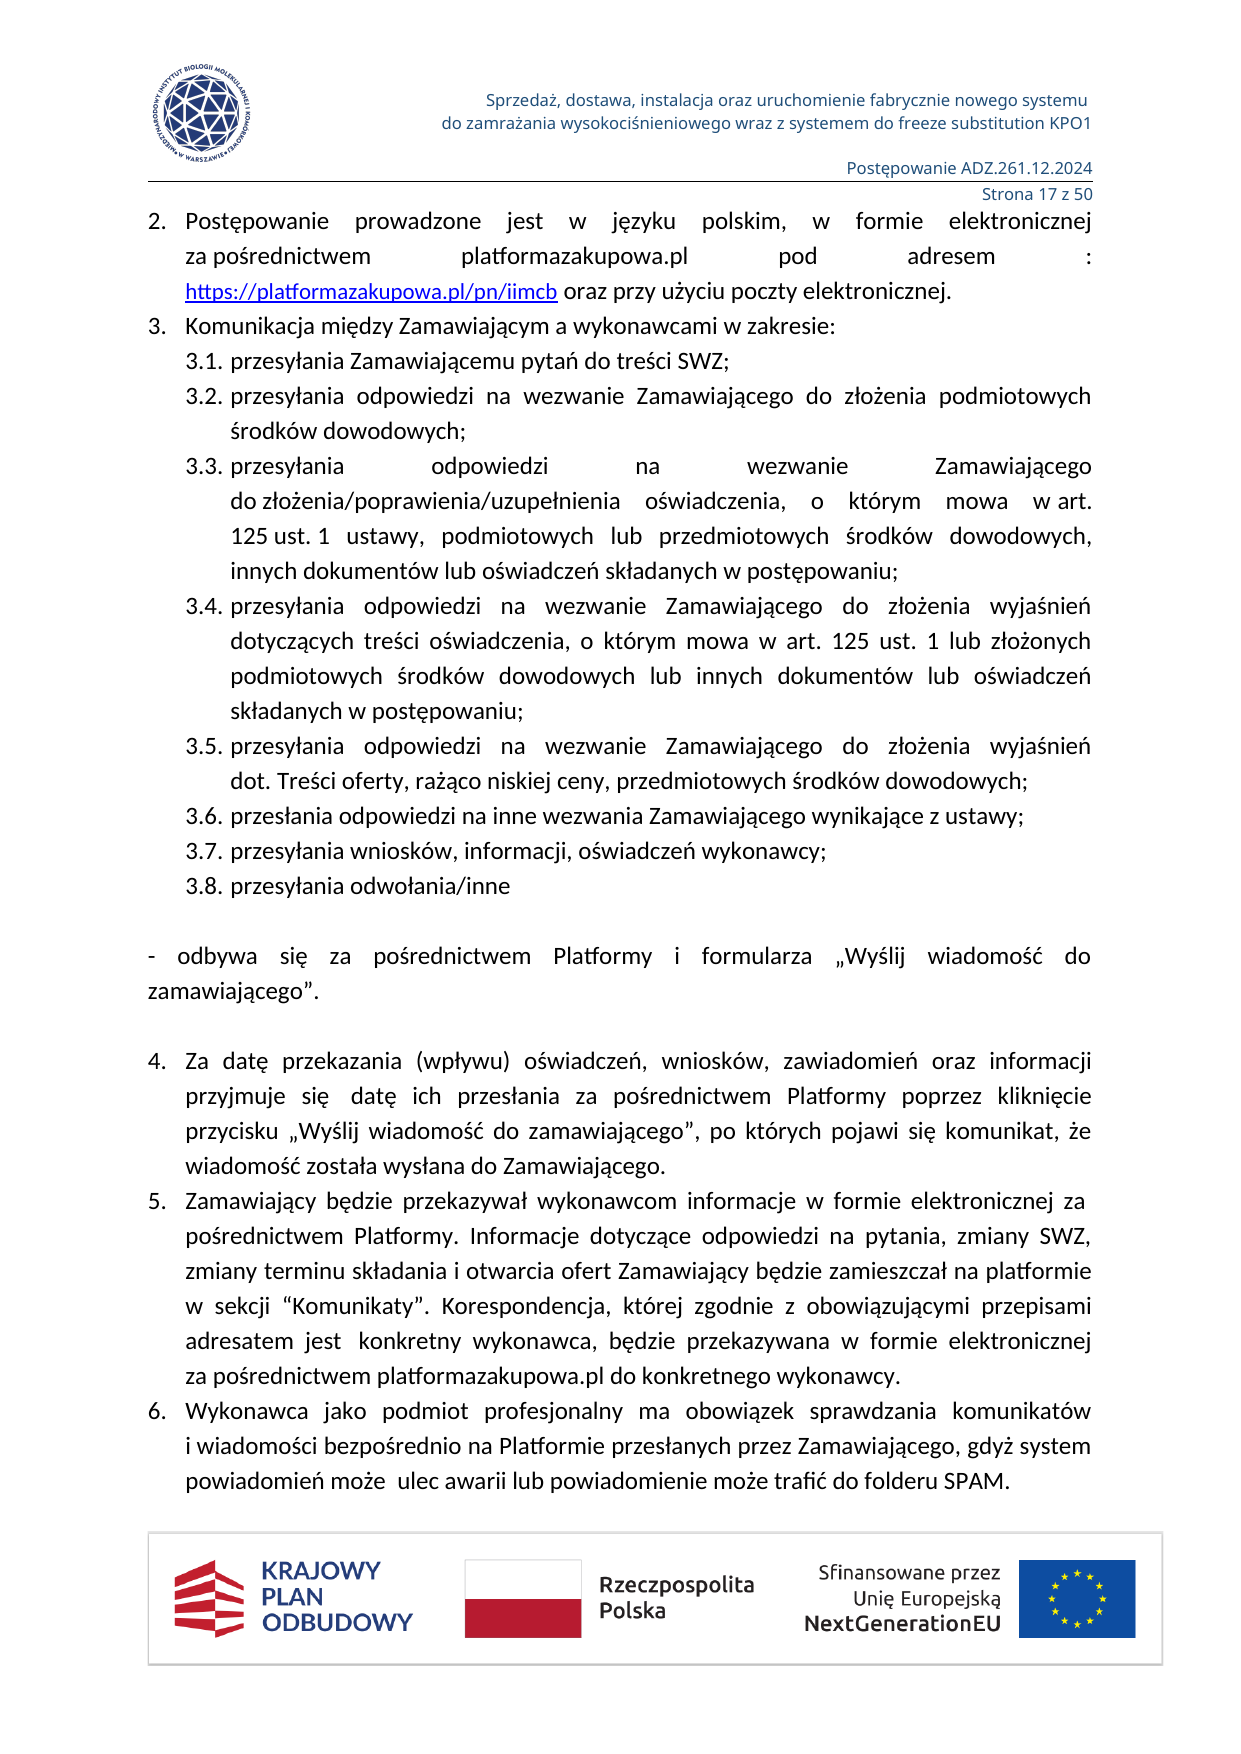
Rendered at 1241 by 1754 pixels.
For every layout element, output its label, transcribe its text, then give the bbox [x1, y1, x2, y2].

text - odbywa się za pośrednictwem Platformy i formularza „Wyślij wiadomość do zamawiającego”. [148, 940, 1093, 1006]
list przesyłania odpowiedzi na wezwanie Zamawiającego do złożenia wyjaśnień dot. Treści oferty, rażąco niskiej ceny, przedmiotowych środków dowodowych; [185, 730, 1093, 796]
list przesłania odpowiedzi na inne wezwania Zamawiającego wynikające z ustawy; [185, 800, 1093, 831]
list przesyłania odwołania/inne [185, 870, 1093, 901]
list przesyłania odpowiedzi na wezwanie Zamawiającego do złożenia podmiotowych środków dowodowych; [185, 380, 1093, 446]
list przesyłania Zamawiającemu pytań do treści SWZ; [185, 345, 1093, 376]
list przesyłania odpowiedzi na wezwanie Zamawiającego do złożenia wyjaśnień dotyczących treści oświadczenia, o którym mowa w art. 125 ust. 1 lub złożonych podmiotowych środków dowodowych lub innych dokumentów lub oświadczeń składanych w postępowaniu; [185, 590, 1093, 726]
list przesyłania odpowiedzi na wezwanie Zamawiającego do złożenia/poprawienia/uzupełnienia oświadczenia, o którym mowa w art. 125 ust. 1 ustawy, podmiotowych lub przedmiotowych środków dowodowych, innych dokumentów lub oświadczeń składanych w postępowaniu; [185, 450, 1093, 586]
picture [147, 1531, 1164, 1666]
list Zamawiający będzie przekazywał wykonawcom informacje w formie elektronicznej za pośrednictwem Platformy. Informacje dotyczące odpowiedzi na pytania, zmiany SWZ, zmiany terminu składania i otwarcia ofert Zamawiający będzie zamieszczał na platformie w sekcji “Komunikaty”. Korespondencja, której zgodnie z obowiązującymi przepisami adresatem jest konkretny wykonawca, będzie przekazywana w formie elektronicznej za pośrednictwem platformazakupowa.pl do konkretnego wykonawcy. [148, 1185, 1093, 1391]
list Za datę przekazania (wpływu) oświadczeń, wniosków, zawiadomień oraz informacji przyjmuje się datę ich przesłania za pośrednictwem Platformy poprzez kliknięcie przycisku „Wyślij wiadomość do zamawiającego”, po których pojawi się komunikat, że wiadomość została wysłana do Zamawiającego. [148, 1045, 1093, 1181]
list przesyłania wniosków, informacji, oświadczeń wykonawcy; [185, 835, 1093, 866]
list Komunikacja między Zamawiającym a wykonawcami w zakresie: [148, 310, 1093, 341]
list Wykonawca jako podmiot profesjonalny ma obowiązek sprawdzania komunikatów i wiadomości bezpośrednio na Platformie przesłanych przez Zamawiającego, gdyż system powiadomień może ulec awarii lub powiadomienie może trafić do folderu SPAM. [148, 1395, 1093, 1496]
picture [151, 61, 254, 165]
list Postępowanie prowadzone jest w języku polskim, w formie elektronicznej za pośrednictwem platformazakupowa.pl pod adresem : https://platformazakupowa.pl/pn/iimcb oraz przy użyciu poczty elektronicznej. [148, 205, 1093, 306]
